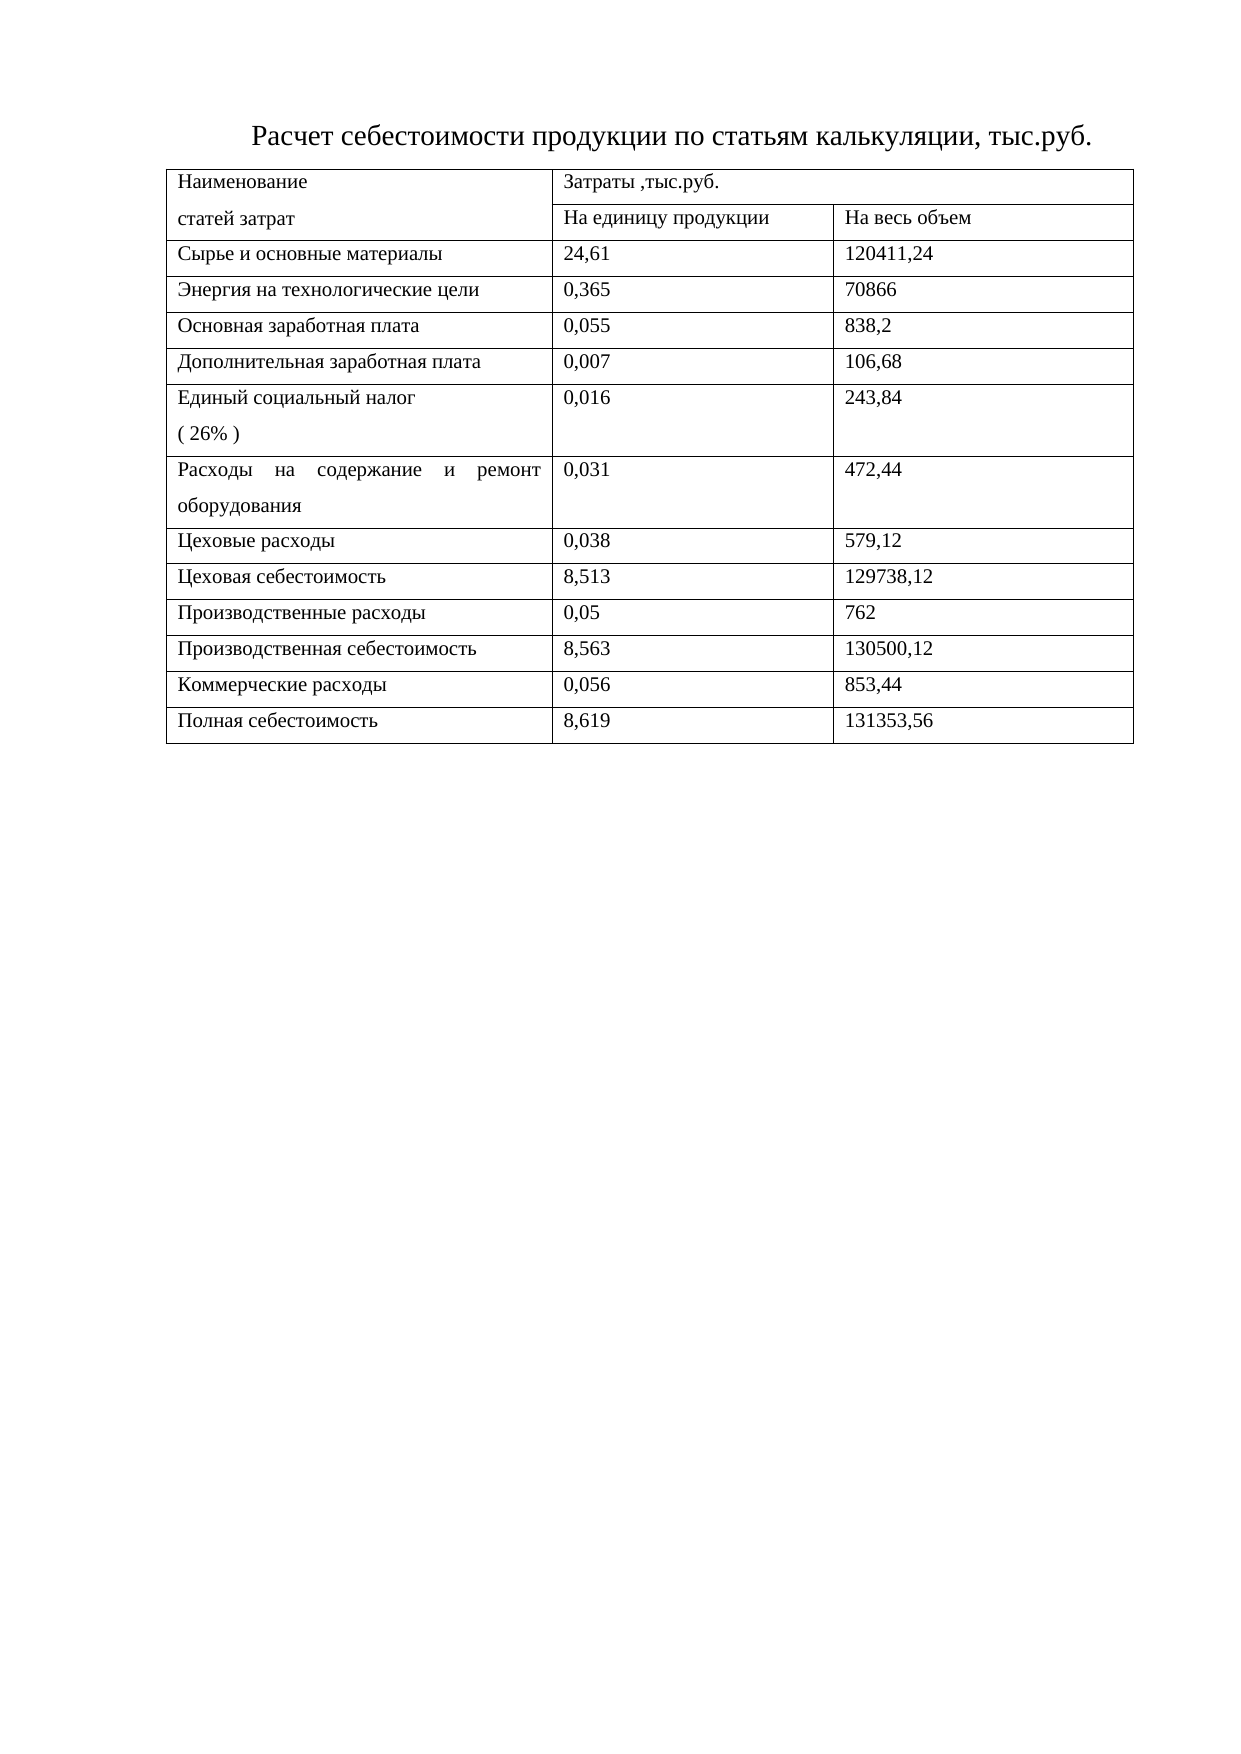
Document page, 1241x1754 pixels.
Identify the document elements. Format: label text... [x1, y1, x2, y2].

table_cell 24,61 [553, 241, 833, 276]
table_cell 0,365 [553, 277, 833, 312]
table_cell Единый социальный налог ( 26% ) [167, 385, 552, 456]
text Расчет себестоимости продукции по статьям калькуляции, тыс.руб. [177, 118, 1152, 152]
table_cell 0,038 [553, 529, 833, 563]
table_cell 120411,24 [834, 241, 1133, 276]
table_cell Сырье и основные материалы [167, 241, 552, 276]
table_cell 0,05 [553, 600, 833, 635]
table_cell 0,016 [553, 385, 833, 456]
table_cell Расходы на содержание и ремонт оборудования [167, 457, 552, 527]
table_cell На весь объем [834, 205, 1133, 240]
table_cell 70866 [834, 277, 1133, 312]
table_cell 853,44 [834, 672, 1133, 707]
table_cell 106,68 [834, 349, 1133, 384]
table_cell 472,44 [834, 457, 1133, 527]
table_cell Производственная себестоимость [167, 636, 552, 671]
table_cell 131353,56 [834, 708, 1133, 742]
table_cell Цеховая себестоимость [167, 564, 552, 599]
table_cell 762 [834, 600, 1133, 635]
table_cell Производственные расходы [167, 600, 552, 635]
table_cell Цеховые расходы [167, 529, 552, 563]
table_cell 8,563 [553, 636, 833, 671]
table_cell 838,2 [834, 313, 1133, 348]
table_cell 8,513 [553, 564, 833, 599]
table_cell 129738,12 [834, 564, 1133, 599]
table_cell Дополнительная заработная плата [167, 349, 552, 384]
table_cell 0,031 [553, 457, 833, 527]
table_cell Полная себестоимость [167, 708, 552, 742]
table_cell 130500,12 [834, 636, 1133, 671]
table_cell 579,12 [834, 529, 1133, 563]
table_cell 0,056 [553, 672, 833, 707]
table_cell 8,619 [553, 708, 833, 742]
table_cell 0,055 [553, 313, 833, 348]
table_cell На единицу продукции [553, 205, 833, 240]
table_cell Основная заработная плата [167, 313, 552, 348]
table_header Затраты ,тыс.руб. [553, 170, 1133, 204]
table_cell Коммерческие расходы [167, 672, 552, 707]
table_header Наименование статей затрат [167, 170, 552, 240]
table_cell 243,84 [834, 385, 1133, 456]
table_cell 0,007 [553, 349, 833, 384]
table_cell Энергия на технологические цели [167, 277, 552, 312]
